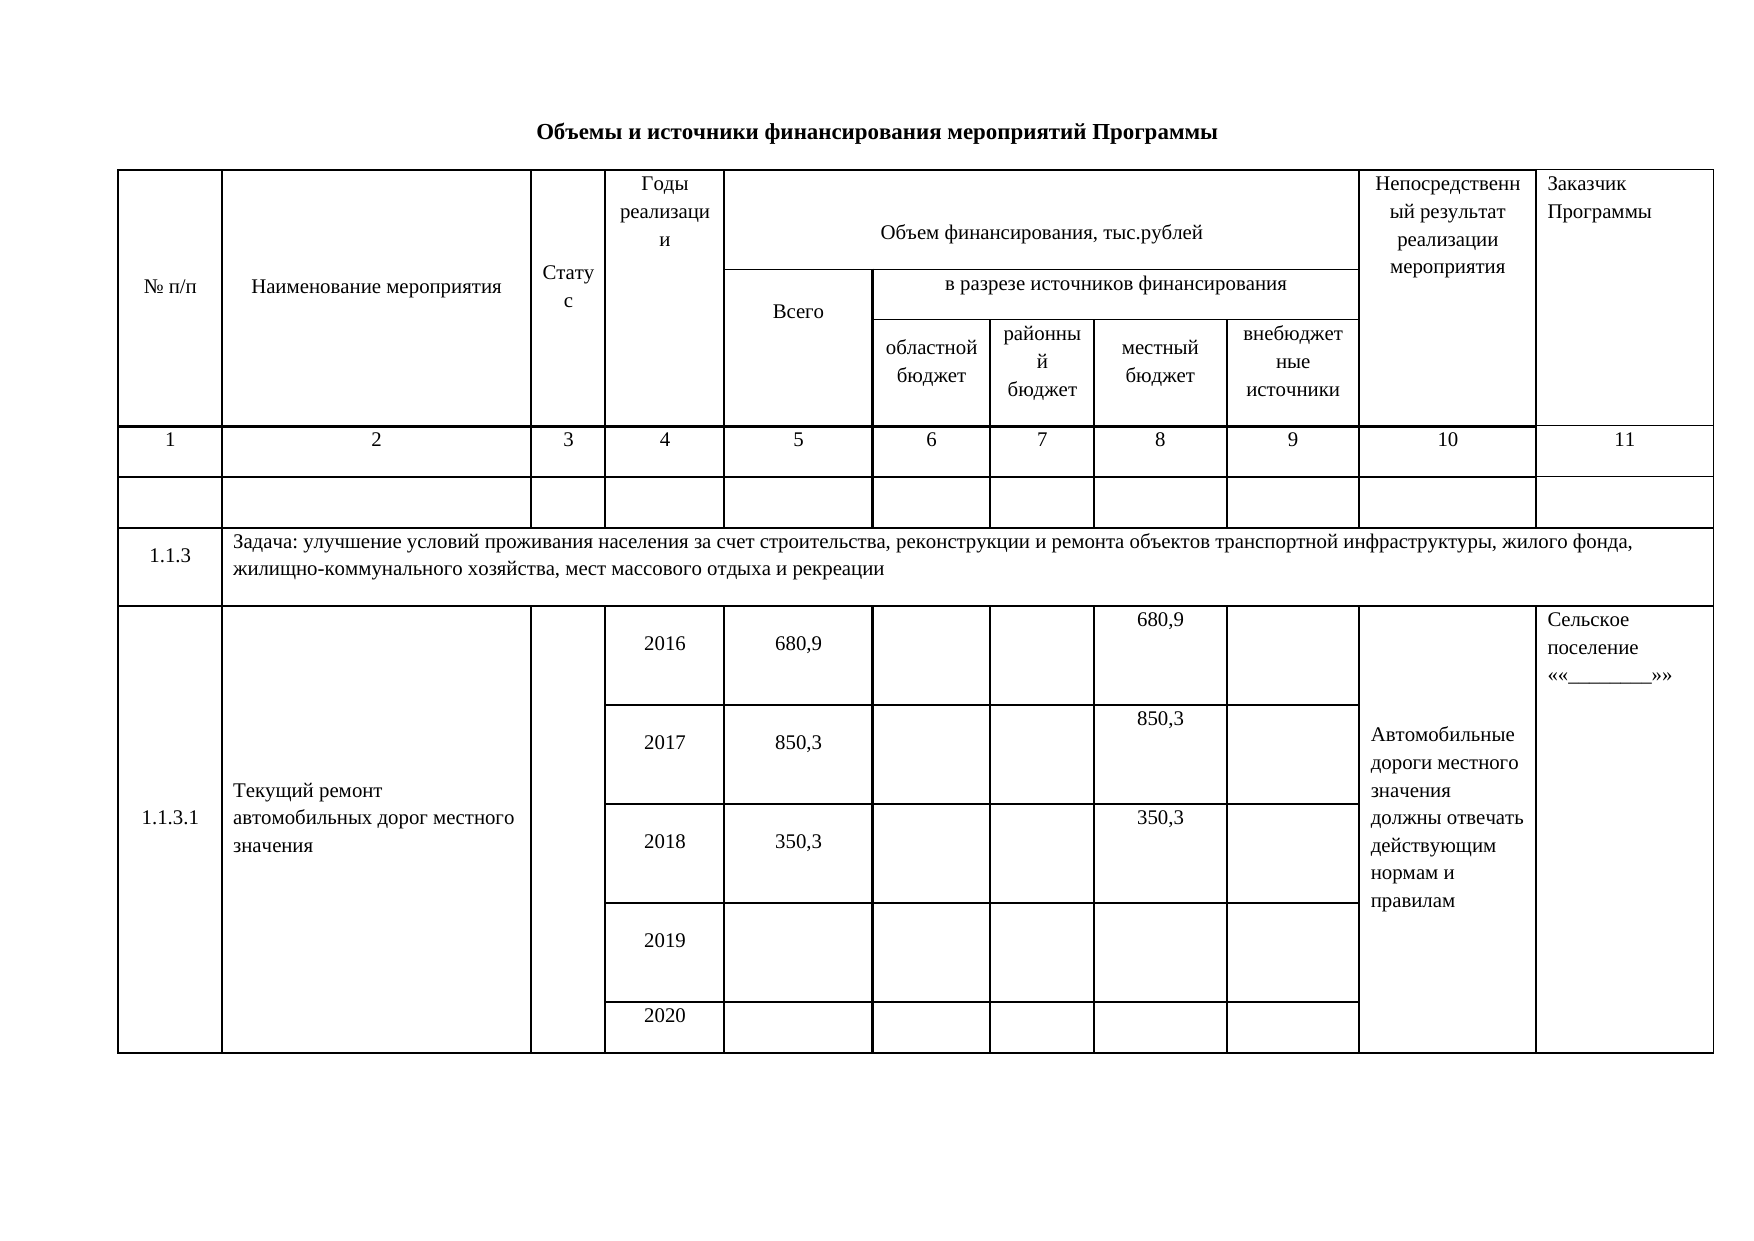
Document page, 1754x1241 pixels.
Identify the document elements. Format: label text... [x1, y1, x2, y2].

table_cell местный бюджет [1095, 320, 1226, 425]
table_cell [991, 706, 1093, 803]
table_cell 9 [1228, 428, 1358, 476]
table_header Наименование мероприятия [223, 171, 530, 425]
table_header Годы реализации [606, 171, 723, 425]
table_cell [119, 478, 221, 527]
table_header № п/п [119, 171, 221, 425]
table_cell 850,3 [1095, 706, 1226, 803]
table_cell 850,3 [725, 706, 871, 803]
table_cell 2020 [606, 1003, 723, 1052]
table_cell 5 [725, 428, 871, 476]
table_cell районный бюджет [991, 320, 1093, 425]
table_cell [874, 706, 989, 803]
table_cell [874, 478, 989, 527]
table_cell 1 [119, 428, 221, 476]
table_cell 4 [606, 428, 723, 476]
table_cell [1228, 805, 1358, 902]
table_cell в разрезе источников финансирования [874, 270, 1358, 319]
table_cell [1228, 607, 1358, 704]
table_cell 1.1.3.1 [119, 607, 221, 1052]
table_cell Текущий ремонт автомобильных дорог местного значения [223, 607, 530, 1052]
table_cell [991, 1003, 1093, 1052]
table_cell [532, 607, 604, 1052]
table_cell [725, 1003, 871, 1052]
table_cell областной бюджет [874, 320, 989, 425]
table_cell [725, 904, 871, 1001]
table_cell внебюджетные источники [1228, 320, 1358, 425]
table_cell [725, 478, 871, 527]
table_cell [991, 805, 1093, 902]
table_cell [874, 1003, 989, 1052]
table_cell 7 [991, 428, 1093, 476]
table_cell [991, 607, 1093, 704]
table_cell 10 [1360, 428, 1535, 476]
table_cell 680,9 [1095, 607, 1226, 704]
table_cell [1228, 1003, 1358, 1052]
table_cell [1228, 706, 1358, 803]
table_cell 2017 [606, 706, 723, 803]
table_header Непосредственный результат реализации мероприятия [1360, 171, 1535, 425]
table_header Объем финансирования, тыс.рублей [725, 171, 1358, 268]
table_cell 3 [532, 428, 604, 476]
table_cell [1537, 477, 1713, 527]
table_cell 680,9 [725, 607, 871, 704]
table_header Статус [532, 171, 604, 425]
table_cell 8 [1095, 428, 1226, 476]
table_cell [532, 478, 604, 527]
table_cell Всего [725, 270, 871, 425]
table_cell [991, 478, 1093, 527]
table_cell 2 [223, 428, 530, 476]
table_cell [991, 904, 1093, 1001]
table_cell [1095, 904, 1226, 1001]
table_cell 6 [874, 428, 989, 476]
table_cell [874, 607, 989, 704]
table_cell 11 [1537, 426, 1713, 476]
table_cell 350,3 [1095, 805, 1226, 902]
table_cell 350,3 [725, 805, 871, 902]
table_cell 1.1.3 [119, 529, 221, 605]
table_cell Задача: улучшение условий проживания населения за счет строительства, реконструкции и ремонта объектов транспортной инфраструктуры, жилого фонда, жилищно-коммунального хозяйства, мест массового отдыха и рекреации [223, 529, 1713, 605]
table_cell [606, 478, 723, 527]
table_cell 2018 [606, 805, 723, 902]
table_header Заказчик Программы [1537, 170, 1713, 425]
table_cell [1228, 904, 1358, 1001]
table_cell [1095, 1003, 1226, 1052]
table_cell Автомобильные дороги местного значения должны отвечать действующим нормам и правилам [1360, 607, 1535, 1052]
table_cell [874, 904, 989, 1001]
table_cell Сельское поселение ««________»» [1537, 607, 1713, 1052]
table_cell 2016 [606, 607, 723, 704]
table_cell [223, 478, 530, 527]
table_cell [1095, 478, 1226, 527]
table_cell 2019 [606, 904, 723, 1001]
table_cell [1360, 478, 1535, 527]
table_cell [1228, 478, 1358, 527]
table_cell [874, 805, 989, 902]
text Объемы и источники финансирования мероприятий Программы [118, 118, 1636, 144]
